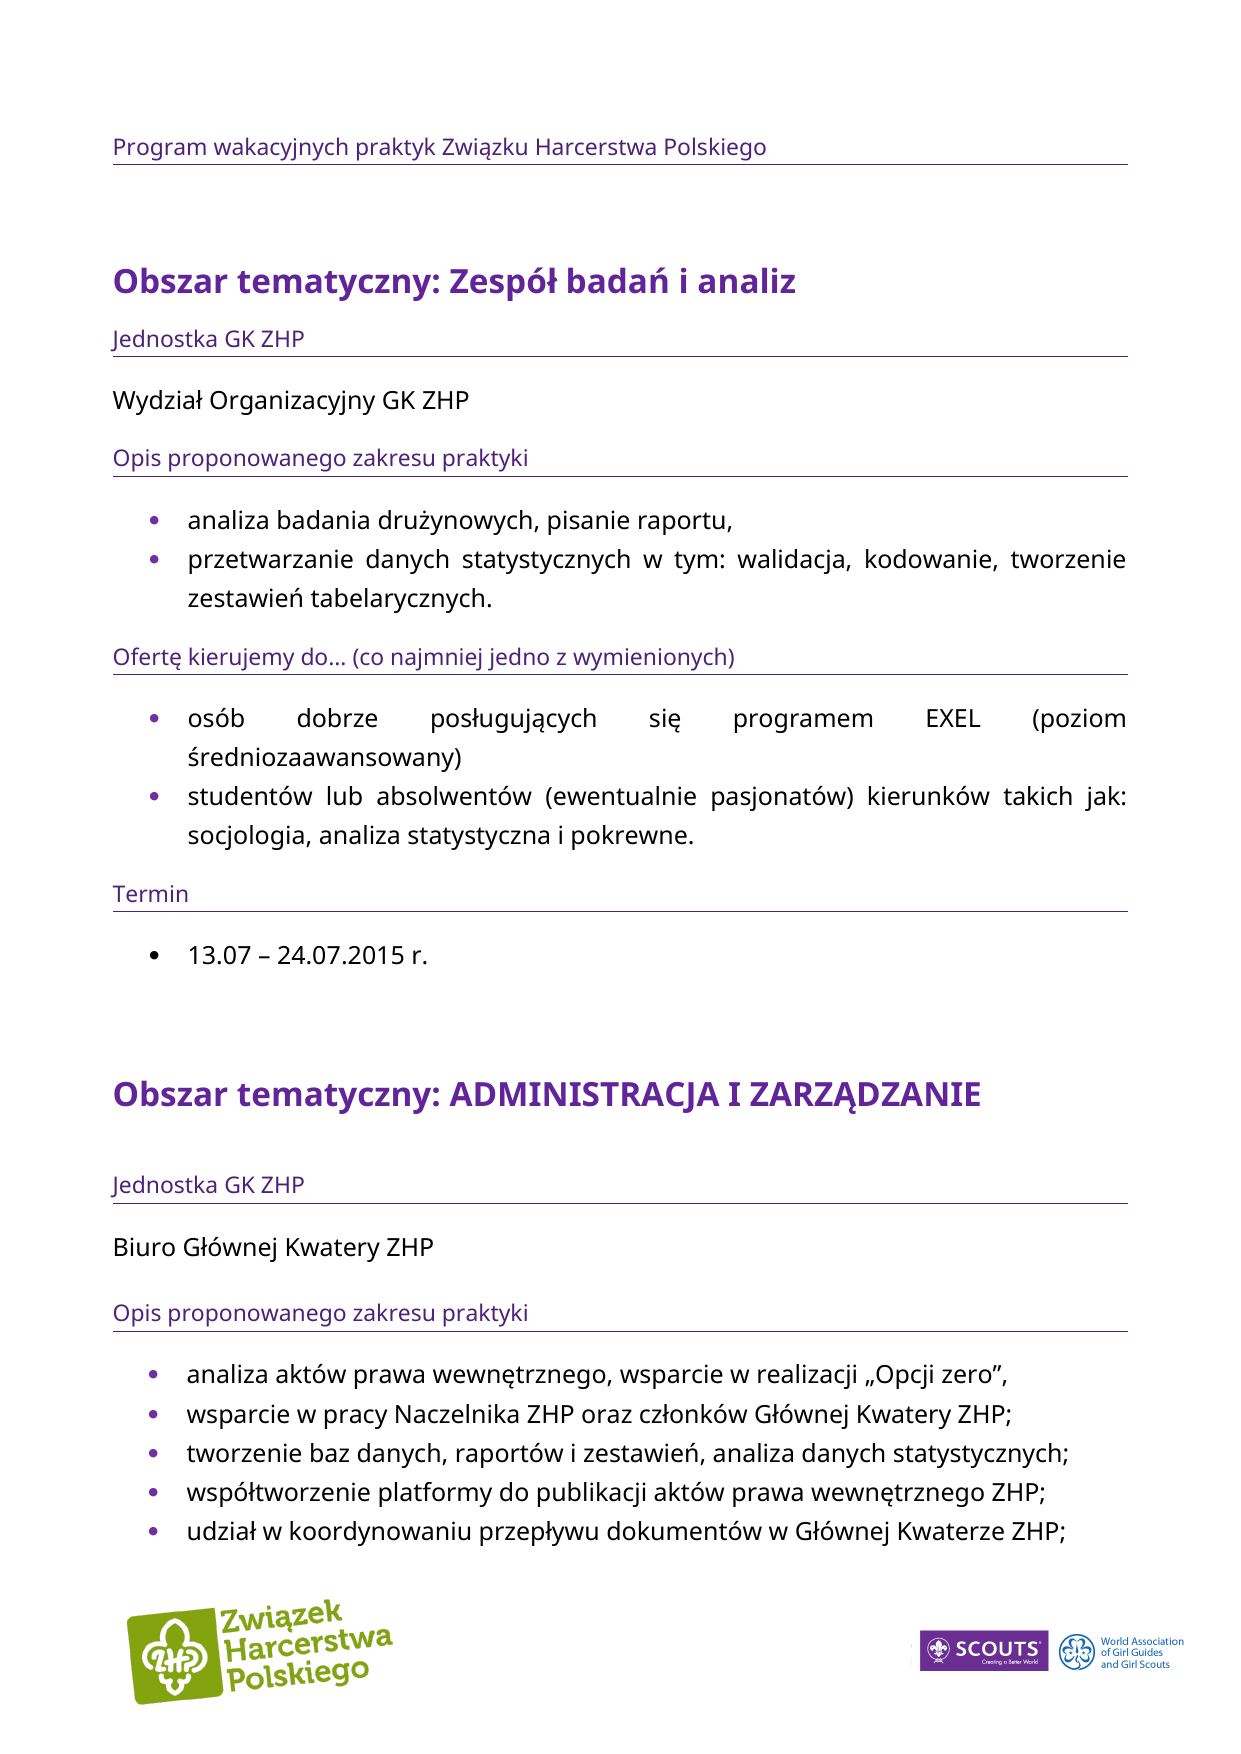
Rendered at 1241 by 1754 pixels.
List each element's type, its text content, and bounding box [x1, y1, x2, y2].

list studentów lub absolwentów (ewentualnie pasjonatów) kierunków takich jak: socjologia, analiza statystyczna i pokrewne. [150, 779, 1128, 852]
list współtworzenie platformy do publikacji aktów prawa wewnętrznego ZHP; [149, 1475, 1128, 1509]
text Termin [112, 878, 1128, 912]
text Jednostka GK ZHP [112, 1169, 1128, 1204]
subtitle Obszar tematyczny: ADMINISTRACJA I ZARZĄDZANIE [112, 1071, 1128, 1116]
list udział w koordynowaniu przepływu dokumentów w Głównej Kwaterze ZHP; [149, 1514, 1128, 1548]
list przetwarzanie danych statystycznych w tym: walidacja, kodowanie, tworzenie zestawień tabelarycznych. [150, 541, 1128, 615]
text Opis proponowanego zakresu praktyki [112, 1297, 1128, 1332]
text Opis proponowanego zakresu praktyki [112, 442, 1128, 477]
subtitle Obszar tematyczny: Zespół badań i analiz [112, 258, 1128, 303]
text Biuro Głównej Kwatery ZHP [112, 1229, 1128, 1263]
text Ofertę kierujemy do… (co najmniej jedno z wymienionych) [112, 641, 1128, 675]
list osób dobrze posługujących się programem EXEL (poziom średniozaawansowany) [150, 701, 1128, 774]
list tworzenie baz danych, raportów i zestawień, analiza danych statystycznych; [149, 1436, 1128, 1469]
text Wydział Organizacyjny GK ZHP [112, 382, 1113, 416]
list wsparcie w pracy Naczelnika ZHP oraz członków Głównej Kwatery ZHP; [149, 1396, 1128, 1430]
list 13.07 – 24.07.2015 r. [150, 938, 1113, 972]
list analiza aktów prawa wewnętrznego, wsparcie w realizacji „Opcji zero”, [149, 1357, 1128, 1391]
text Jednostka GK ZHP [112, 322, 1128, 357]
list analiza badania drużynowych, pisanie raportu, [150, 502, 1128, 536]
picture [911, 1616, 1222, 1697]
picture [124, 1580, 418, 1716]
